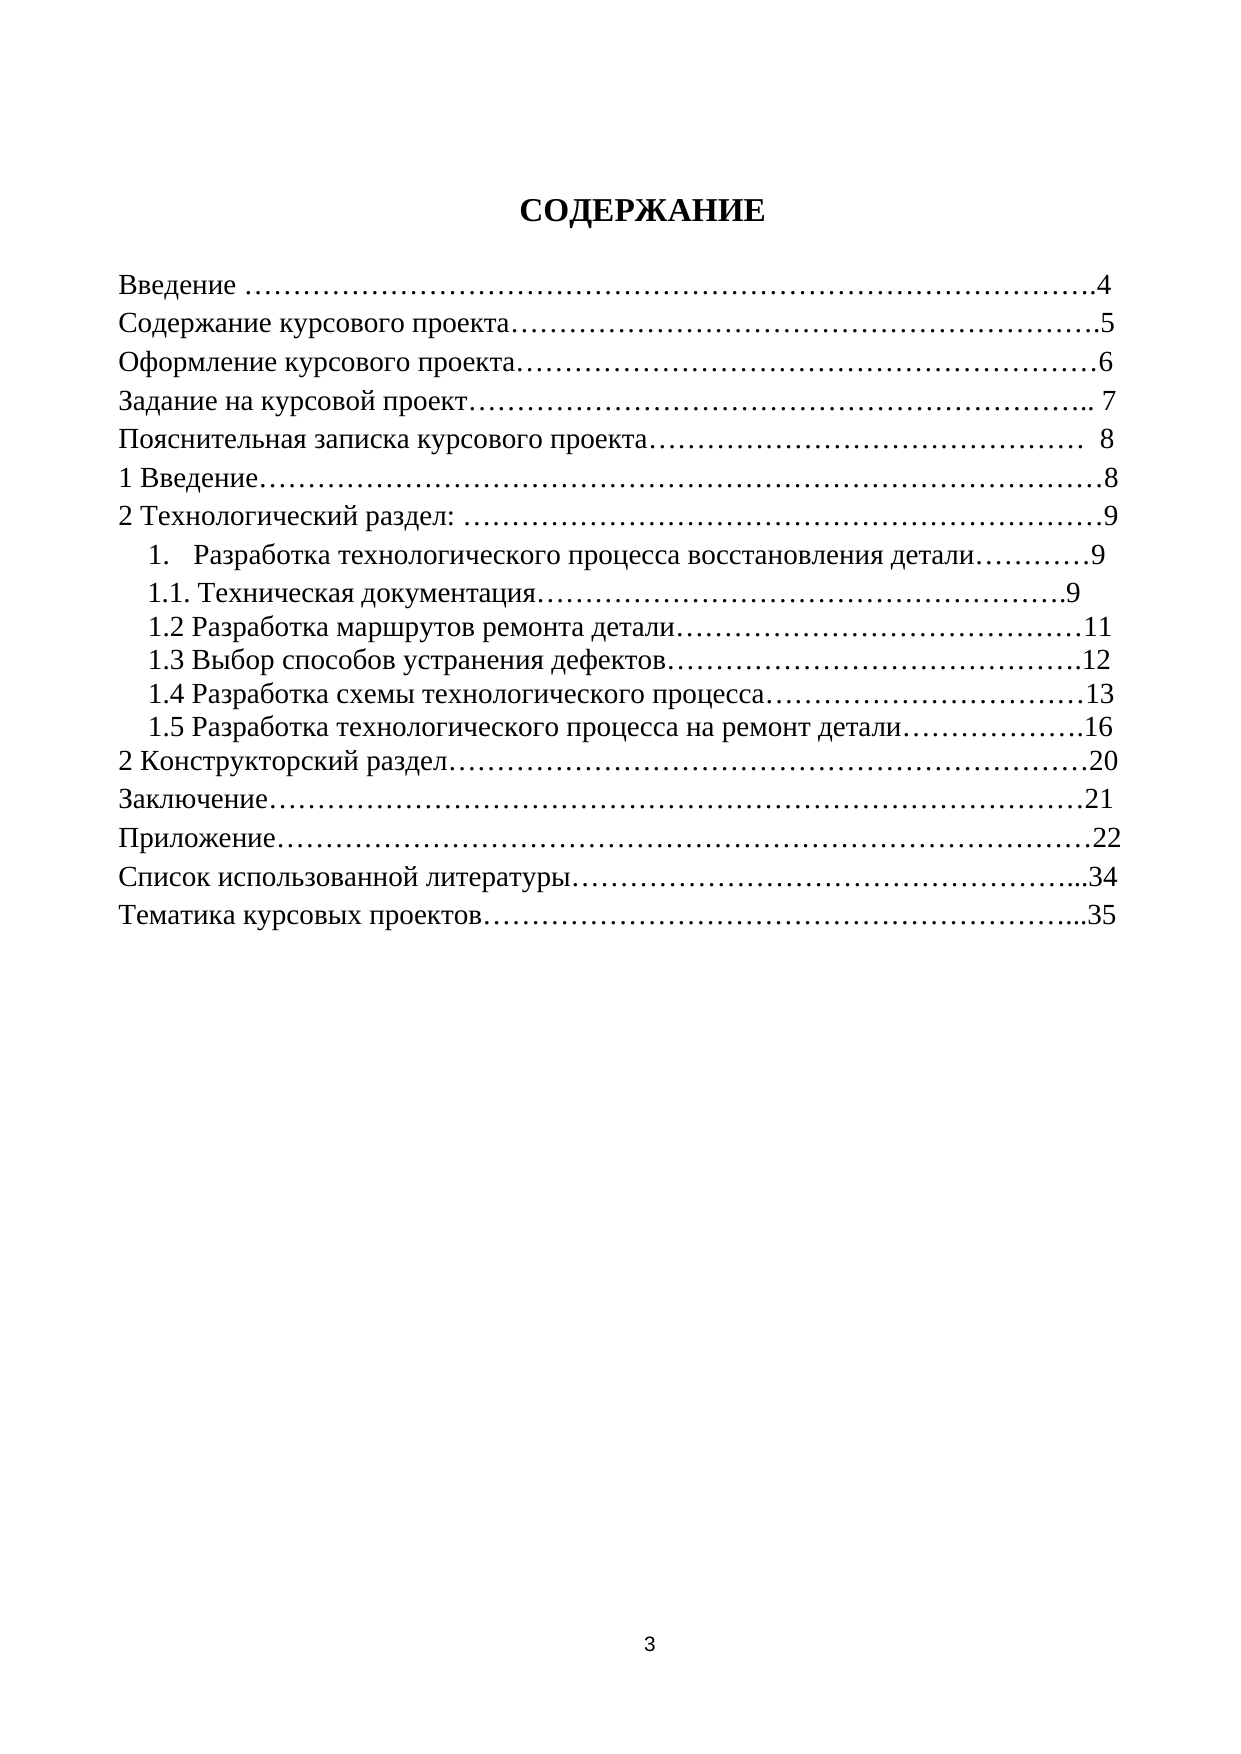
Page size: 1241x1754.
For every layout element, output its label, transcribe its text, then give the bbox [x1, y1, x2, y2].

text Содержание курсового проекта…………………………………………………….5 [118, 306, 1122, 339]
text 1 Введение……………………………………………………………………………8 [118, 460, 1122, 493]
text 2 Конструкторский раздел…………………………………………………………20 [118, 743, 1122, 777]
text Пояснительная записка курсового проекта……………………………………… 8 [118, 421, 1122, 455]
text Приложение…………………………………………………………………………22 [118, 820, 1122, 854]
text 1.5 Разработка технологического процесса на ремонт детали……………….16 [118, 709, 1181, 743]
text Введение …………………………………………………………………………….4 [118, 267, 1122, 301]
list Разработка технологического процесса восстановления детали…………9 [148, 537, 1122, 570]
text Тематика курсовых проектов……………………………………………………...35 [118, 897, 1122, 931]
text 1.3 Выбор способов устранения дефектов…………………………………….12 [118, 642, 1181, 676]
text Заключение…………………………………………………………………………21 [118, 782, 1122, 815]
text Задание на курсовой проект……………………………………………………….. 7 [118, 383, 1122, 416]
text 1.4 Разработка схемы технологического процесса……………………………13 [118, 676, 1181, 709]
text Оформление курсового проекта……………………………………………………6 [118, 344, 1122, 378]
text 2 Технологический раздел: …………………………………………………………9 [118, 498, 1122, 532]
text 1.1. Техническая документация……………………………………………….9 [118, 575, 1122, 609]
text Список использованной литературы……………………………………………...34 [118, 859, 1122, 892]
text СОДЕРЖАНИЕ [118, 190, 1122, 229]
text 1.2 Разработка маршрутов ремонта детали……………………………………11 [118, 609, 1181, 642]
